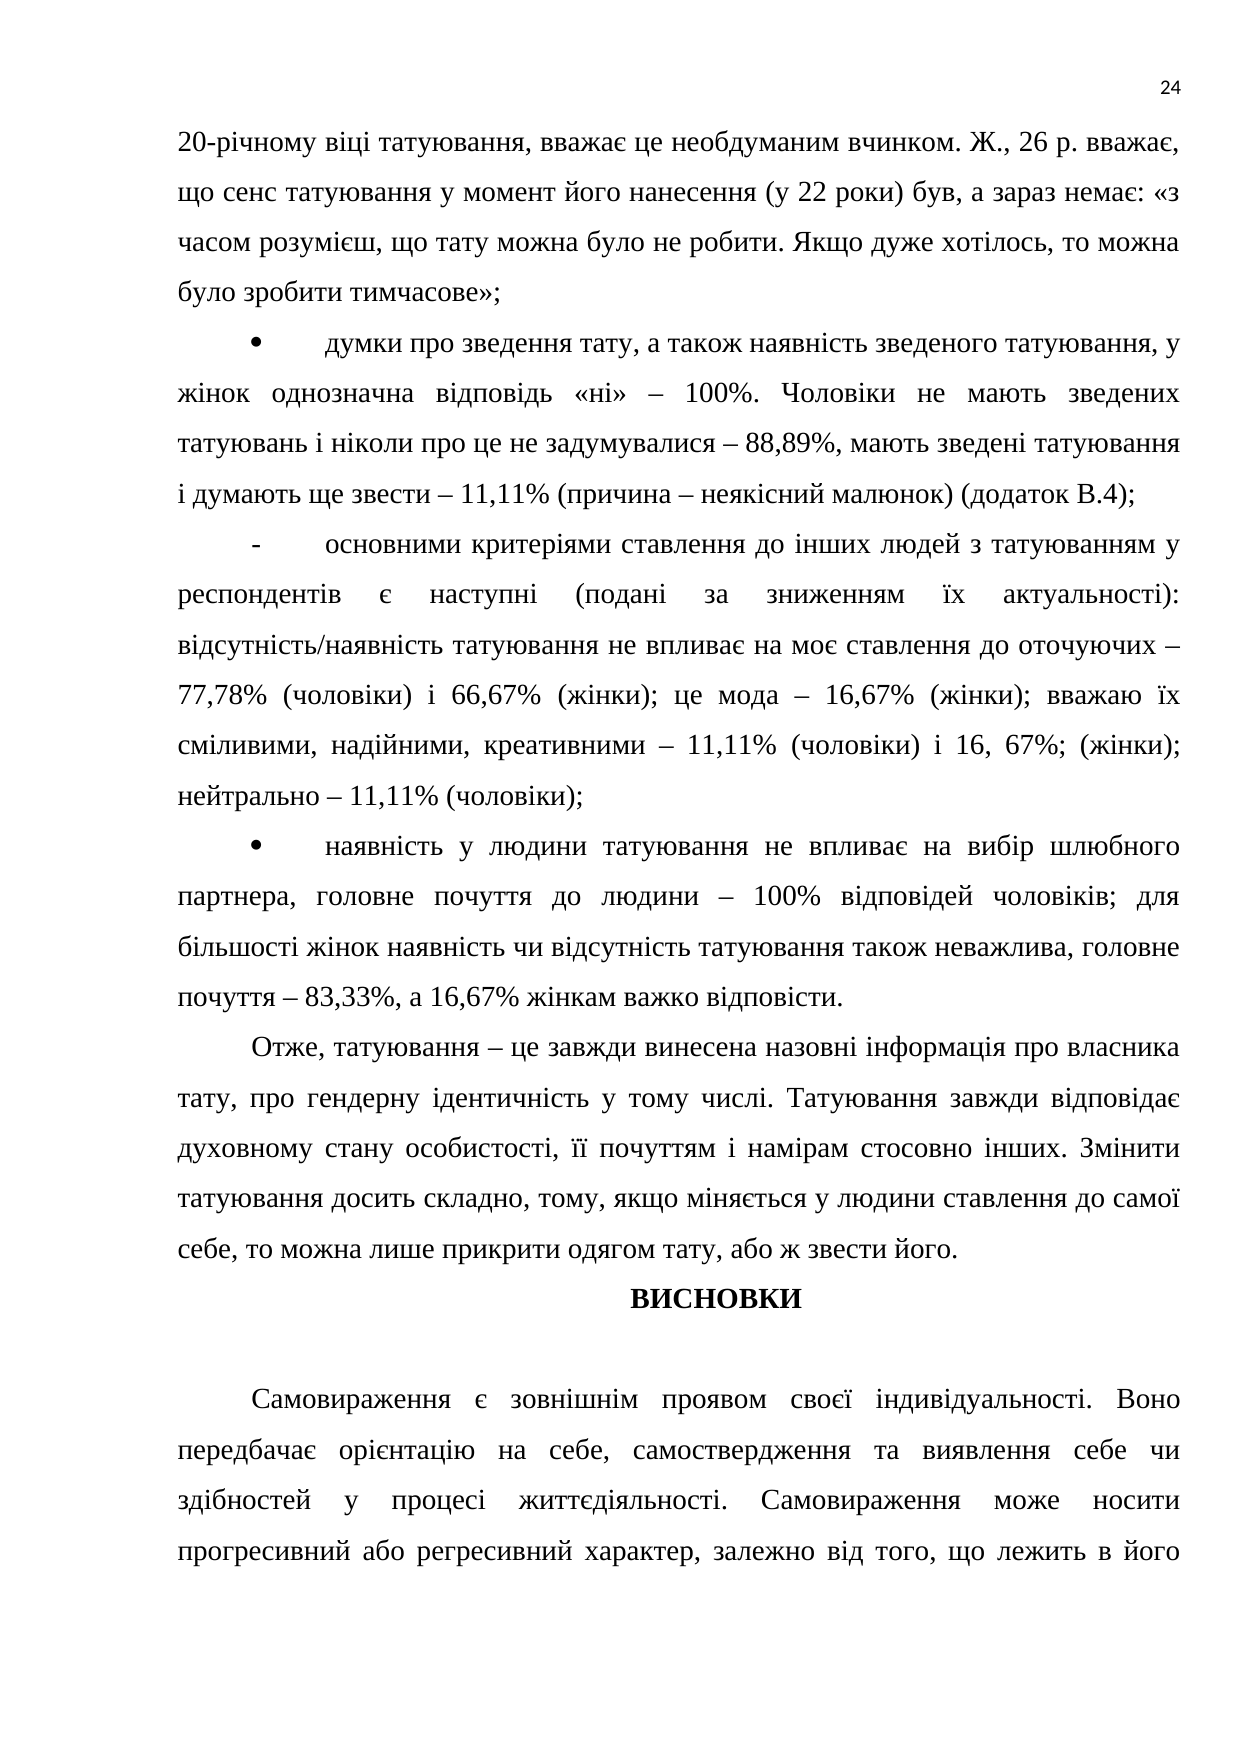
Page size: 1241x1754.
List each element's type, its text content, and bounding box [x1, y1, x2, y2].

list думки про зведення тату, а також наявність зведеного татуювання, у жінок однозначна відповідь «ні» – 100%. Чоловіки не мають зведених татуювань і ніколи про це не задумувалися – 88,89%, мають зведені татуювання і думають ще звести – 11,11% (причина – неякісний малюнок) (додаток В.4); [177, 325, 1181, 509]
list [177, 124, 1181, 308]
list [177, 1382, 1181, 1566]
list наявність у людини татуювання не впливає на вибір шлюбного партнера, головне почуття до людини – 100% відповідей чоловіків; для більшості жінок наявність чи відсутність татуювання також неважлива, головне почуття – 83,33%, а 16,67% жінкам важко відповісти. [177, 828, 1181, 1013]
text Отже, татуювання – це завжди винесена назовні інформація про власника тату, про гендерну ідентичність у тому числі. Татуювання завжди відповідає духовному стану особистості, її почуттям і намірам стосовно інших. Змінити татуювання досить складно, тому, якщо міняється у людини ставлення до самої себе, то можна лише прикрити одягом тату, або ж звести його. [177, 1029, 1181, 1264]
list основними критеріями ставлення до інших людей з татуюванням у респондентів є наступні (подані за зниженням їх актуальності): відсутність/наявність татуювання не впливає на моє ставлення до оточуючих – 77,78% (чоловіки) і 66,67% (жінки); це мода – 16,67% (жінки); вважаю їх сміливими, надійними, креативними – 11,11% (чоловіки) і 16, 67%; (жінки); нейтрально – 11,11% (чоловіки); [177, 526, 1181, 811]
text ВИСНОВКИ [177, 1281, 1181, 1314]
